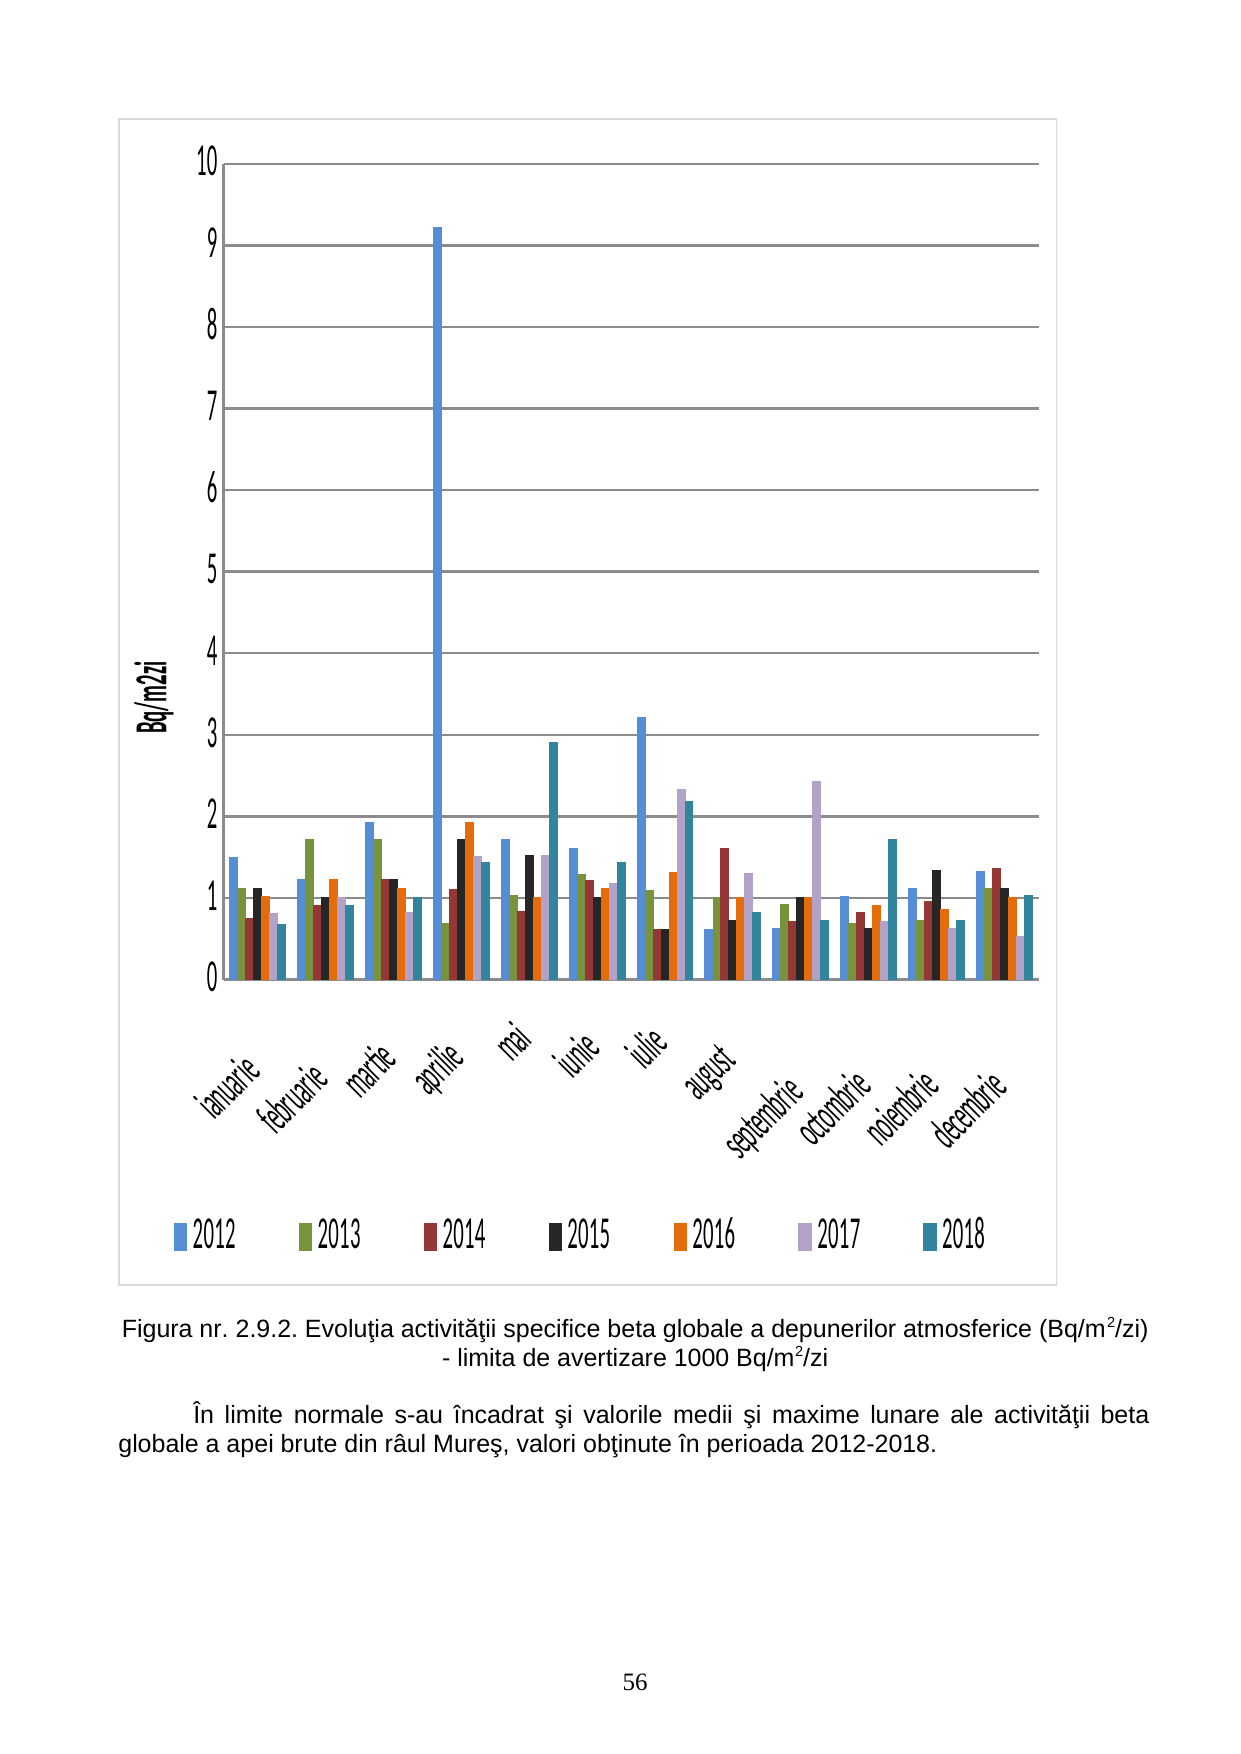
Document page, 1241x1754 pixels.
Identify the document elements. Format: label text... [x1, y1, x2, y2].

text În limite normale s-au încadrat şi valorile medii şi maxime lunare ale activităţii beta globale a apei brute din râul Mureş, valori obţinute în perioada 2012-2018. [118, 1400, 1152, 1458]
text Figura nr. 2.9.2. Evoluţia activităţii specifice beta globale a depunerilor atmosferice (Bq/m2/zi) - limita de avertizare 1000 Bq/m2/zi [118, 1314, 1152, 1371]
